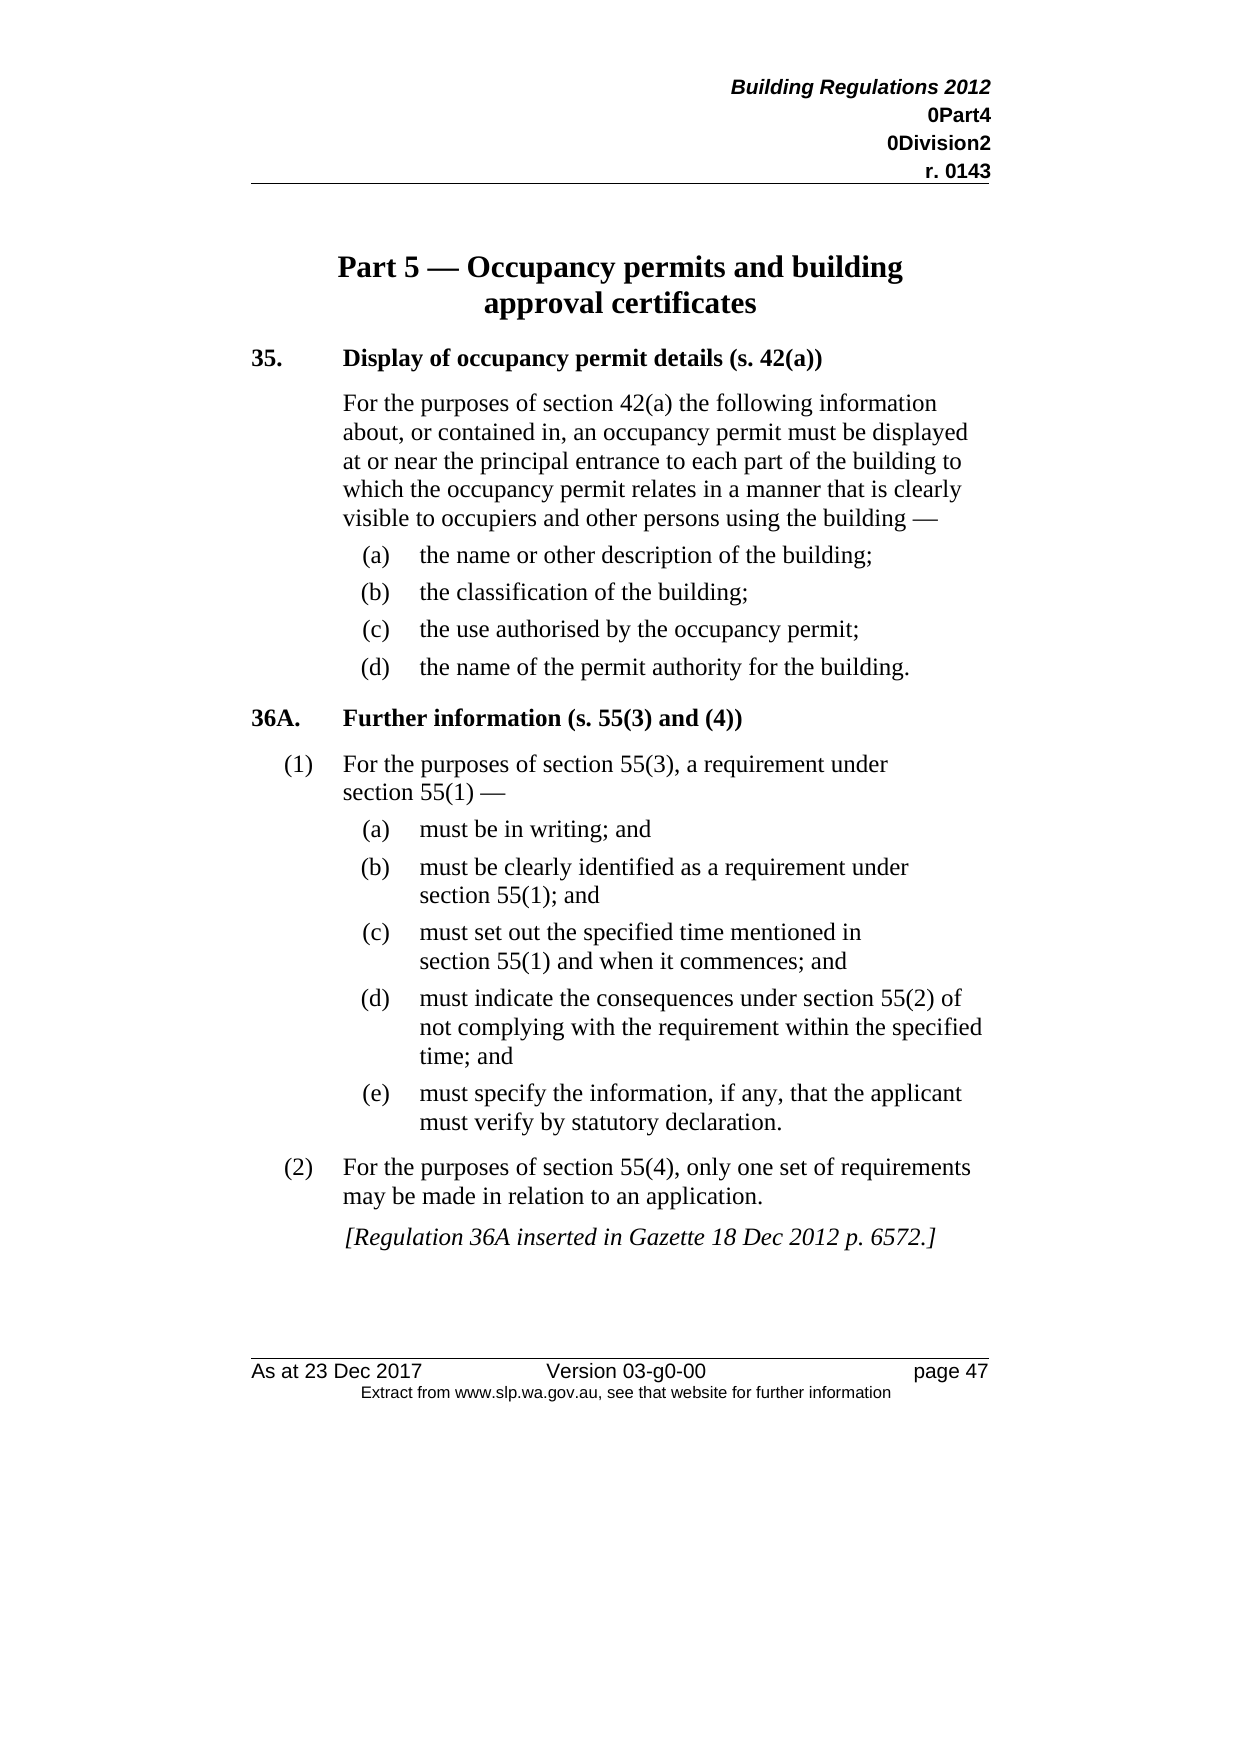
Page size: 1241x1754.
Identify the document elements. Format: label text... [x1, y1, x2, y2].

text For the purposes of section 42(a) the following information about, or contained in, an occupancy permit must be displayed at or near the principal entrance to each part of the building to which the occupancy permit relates in a manner that is clearly visible to occupiers and other persons using the building — [251, 388, 989, 532]
text (e) must specify the information, if any, that the applicant must verify by statutory declaration. [251, 1078, 989, 1135]
text (b) the classification of the building; [251, 577, 989, 606]
text (c) must set out the specified time mentioned in section 55(1) and when it commences; and [251, 917, 989, 975]
text (1) For the purposes of section 55(3), a requirement under section 55(1) — [251, 749, 989, 806]
text (c) the use authorised by the occupancy permit; [251, 614, 989, 643]
text (a) the name or other description of the building; [251, 540, 989, 569]
subtitle Part 5 — Occupancy permits and building approval certificates [251, 248, 989, 320]
text (d) the name of the permit authority for the building. [251, 652, 989, 680]
text [Regulation 36A inserted in Gazette 18 Dec 2012 p. 6572.] [251, 1222, 989, 1251]
text (d) must indicate the consequences under section 55(2) of not complying with the requirement within the specified time; and [251, 983, 989, 1069]
text (2) For the purposes of section 55(4), only one set of requirements may be made in relation to an application. [251, 1152, 989, 1209]
text (a) must be in writing; and [251, 814, 989, 843]
subtitle 36A. Further information (s. 55(3) and (4)) [251, 703, 989, 732]
subtitle 35. Display of occupancy permit details (s. 42(a)) [251, 343, 989, 372]
text (b) must be clearly identified as a requirement under section 55(1); and [251, 852, 989, 909]
